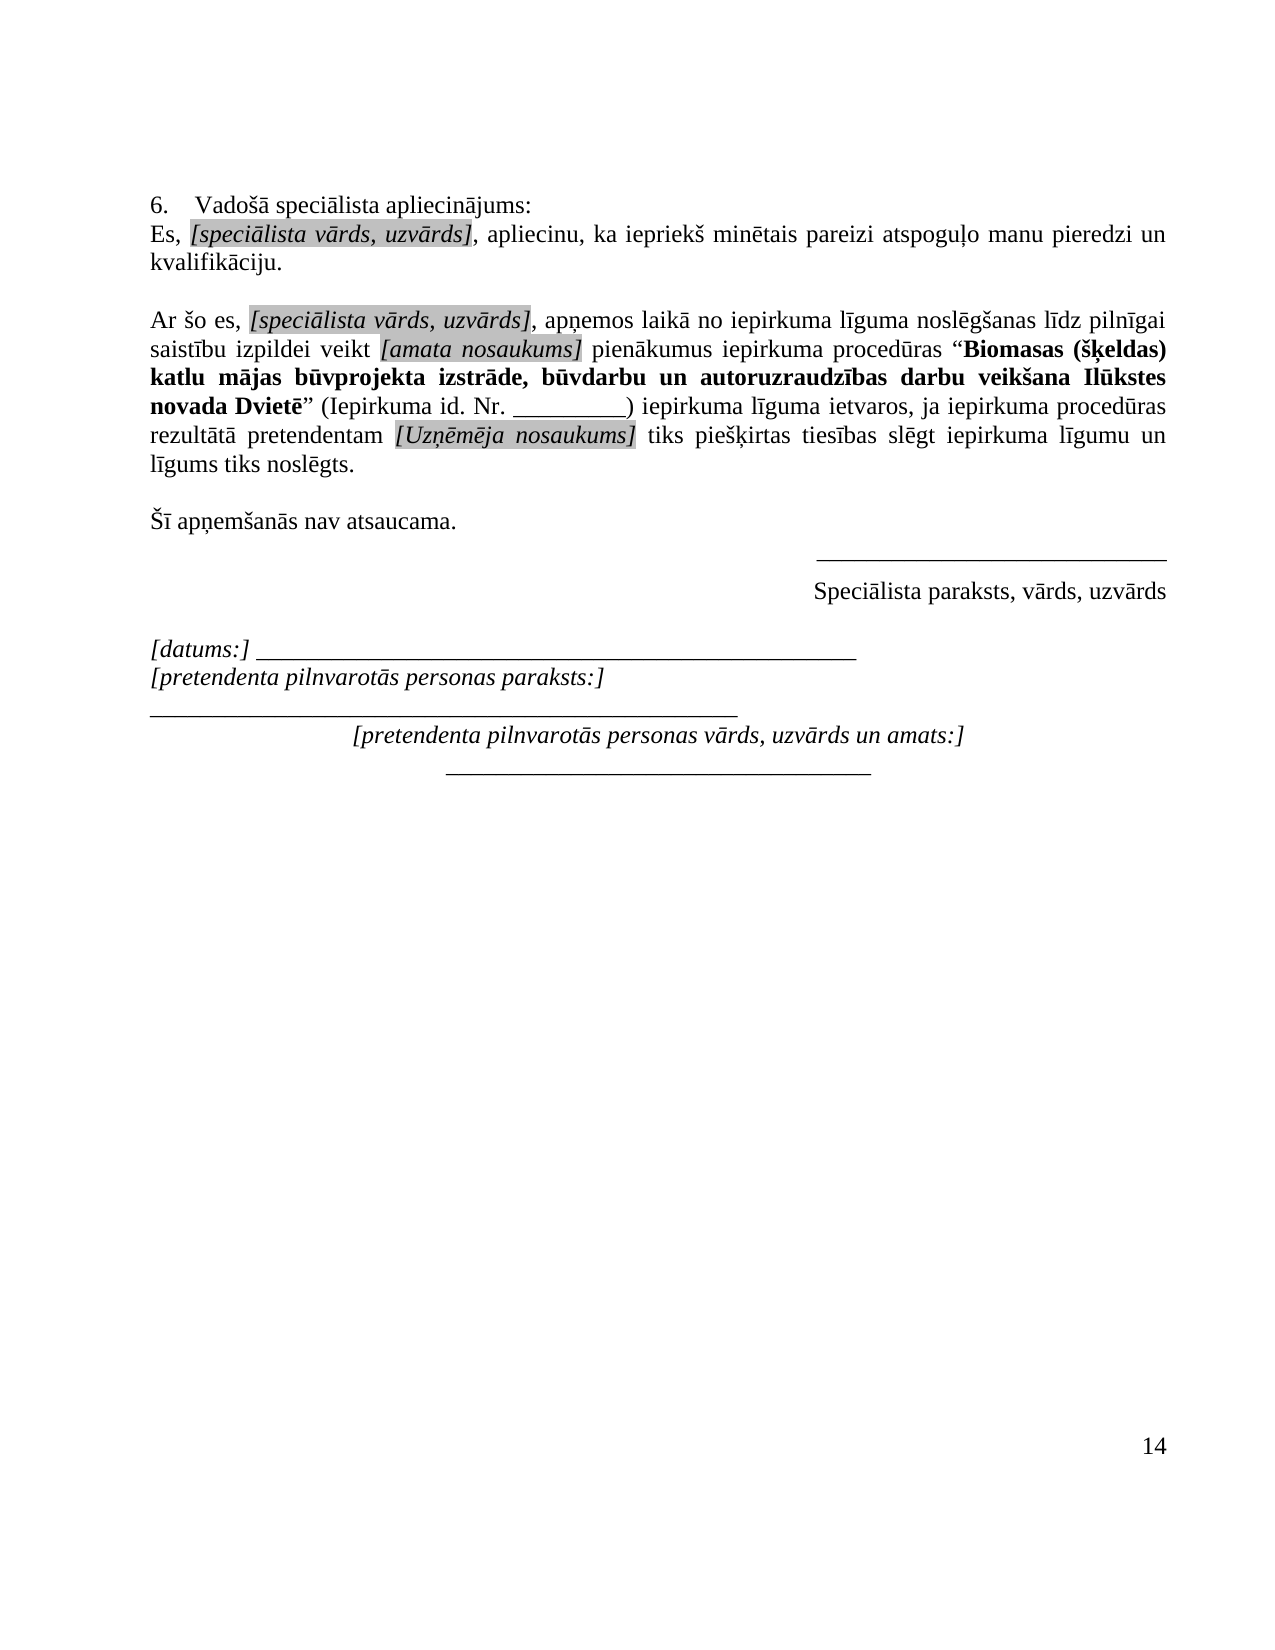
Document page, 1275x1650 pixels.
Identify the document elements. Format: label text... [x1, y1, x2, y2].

text [pretendenta pilnvarotās personas paraksts:] _______________________________________________ [150, 662, 1167, 720]
text Ar šo es, [speciālista vārds, uzvārds], apņemos laikā no iepirkuma līguma noslēgšanas līdz pilnīgai saistību izpildei veikt [amata nosaukums] pienākumus iepirkuma procedūras “Biomasas (šķeldas) katlu mājas būvprojekta izstrāde, būvdarbu un autoruzraudzības darbu veikšana Ilūkstes novada Dvietē” (Iepirkuma id. Nr. _________) iepirkuma līguma ietvaros, ja iepirkuma procedūras rezultātā pretendentam [Uzņēmēja nosaukums] tiks piešķirtas tiesības slēgt iepirkuma līgumu un līgums tiks noslēgts. [150, 305, 1167, 477]
list 6. Vadošā speciālista apliecinājums: [150, 190, 1167, 219]
text ____________________________ [179, 535, 1167, 564]
text [pretendenta pilnvarotās personas vārds, uzvārds un amats:] __________________________________ [150, 720, 1167, 777]
text [datums:] ________________________________________________ [150, 634, 1167, 662]
text Šī apņemšanās nav atsaucama. [150, 506, 1167, 535]
text Es, [speciālista vārds, uzvārds], apliecinu, ka iepriekš minētais pareizi atspoguļo manu pieredzi un kvalifikāciju. [150, 219, 1167, 276]
text Speciālista paraksts, vārds, uzvārds [150, 576, 1167, 605]
